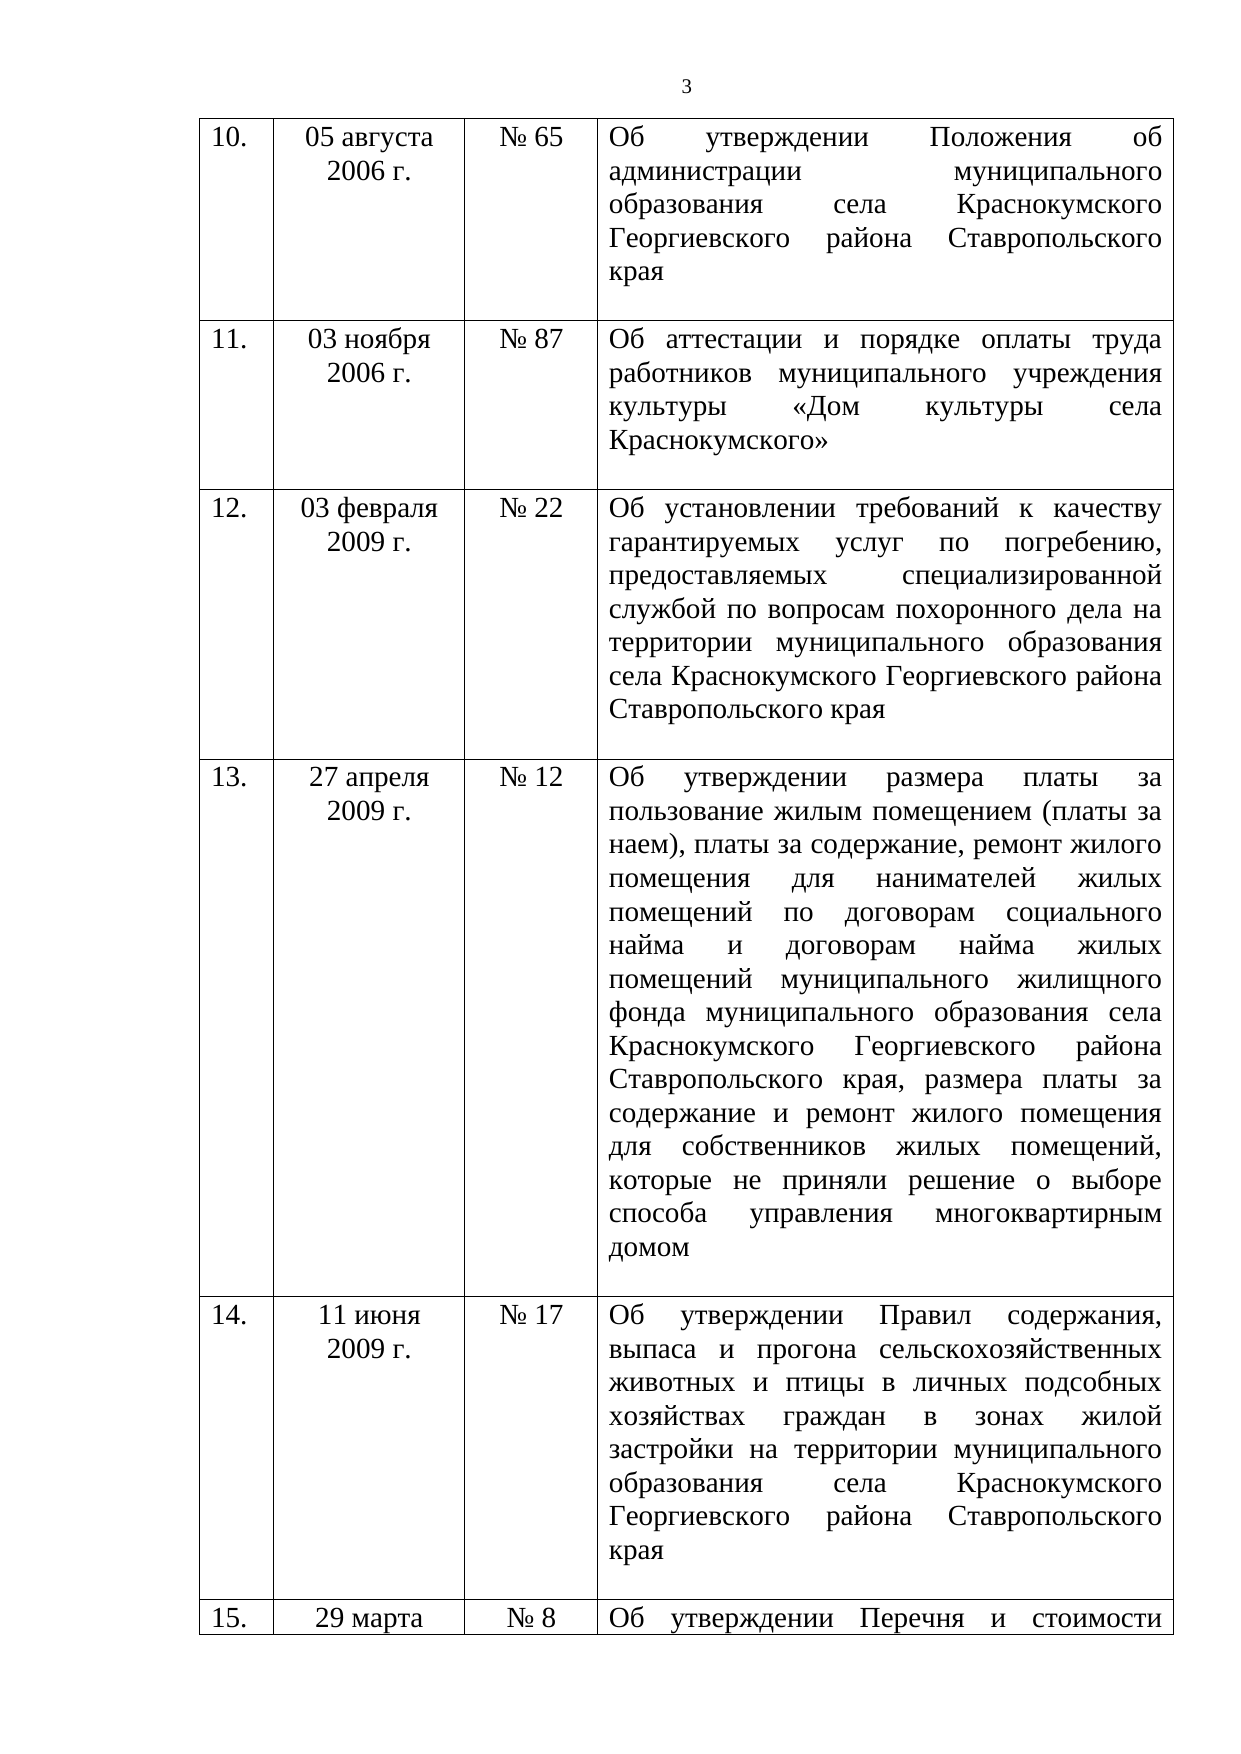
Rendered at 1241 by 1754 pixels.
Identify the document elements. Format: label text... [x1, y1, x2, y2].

table_cell 14. [200, 1297, 273, 1599]
table_cell Об утверждении размера платы за пользование жилым помещением (платы за наем), платы за содержание, ремонт жилого помещения для нанимателей жилых помещений по договорам социального найма и договорам найма жилых помещений муниципального жилищного фонда муниципального образования села Краснокумского Георгиевского района Ставропольского края, размера платы за содержание и ремонт жилого помещения для собственников жилых помещений, которые не приняли решение о выборе способа управления многоквартирным домом [598, 760, 1173, 1296]
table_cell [598, 1600, 1173, 1634]
table_cell 15. [200, 1600, 273, 1634]
table_cell № 17 [465, 1297, 597, 1599]
table_cell № 65 [465, 119, 597, 320]
table_cell 03 февраля 2009 г. [274, 490, 464, 758]
table_cell 03 ноября 2006 г. [274, 321, 464, 489]
table_cell 29 марта 2010 г. [274, 1600, 464, 1634]
table_cell Об установлении требований к качеству гарантируемых услуг по погребению, предоставляемых специализированной службой по вопросам похоронного дела на территории муниципального образования села Краснокумского Георгиевского района Ставропольского края [598, 490, 1173, 758]
table_cell 12. [200, 490, 273, 758]
table_cell № 12 [465, 760, 597, 1296]
table_cell Об утверждении Положения об администрации муниципального образования села Краснокумского Георгиевского района Ставропольского края [598, 119, 1173, 320]
table_cell Об аттестации и порядке оплаты труда работников муниципального учреждения культуры «Дом культуры села Краснокумского» [598, 321, 1173, 489]
table_cell 11. [200, 321, 273, 489]
table_cell 11 июня 2009 г. [274, 1297, 464, 1599]
table_cell № 8 [465, 1600, 597, 1634]
table_cell № 87 [465, 321, 597, 489]
table_cell 10. [200, 119, 273, 320]
table_cell 13. [200, 760, 273, 1296]
table_cell Об утверждении Правил содержания, выпаса и прогона сельскохозяйственных животных и птицы в личных подсобных хозяйствах граждан в зонах жилой застройки на территории муниципального образования села Краснокумского Георгиевского района Ставропольского края [598, 1297, 1173, 1599]
table_cell 27 апреля 2009 г. [274, 760, 464, 1296]
table_cell № 22 [465, 490, 597, 758]
table_cell 05 августа 2006 г. [274, 119, 464, 320]
